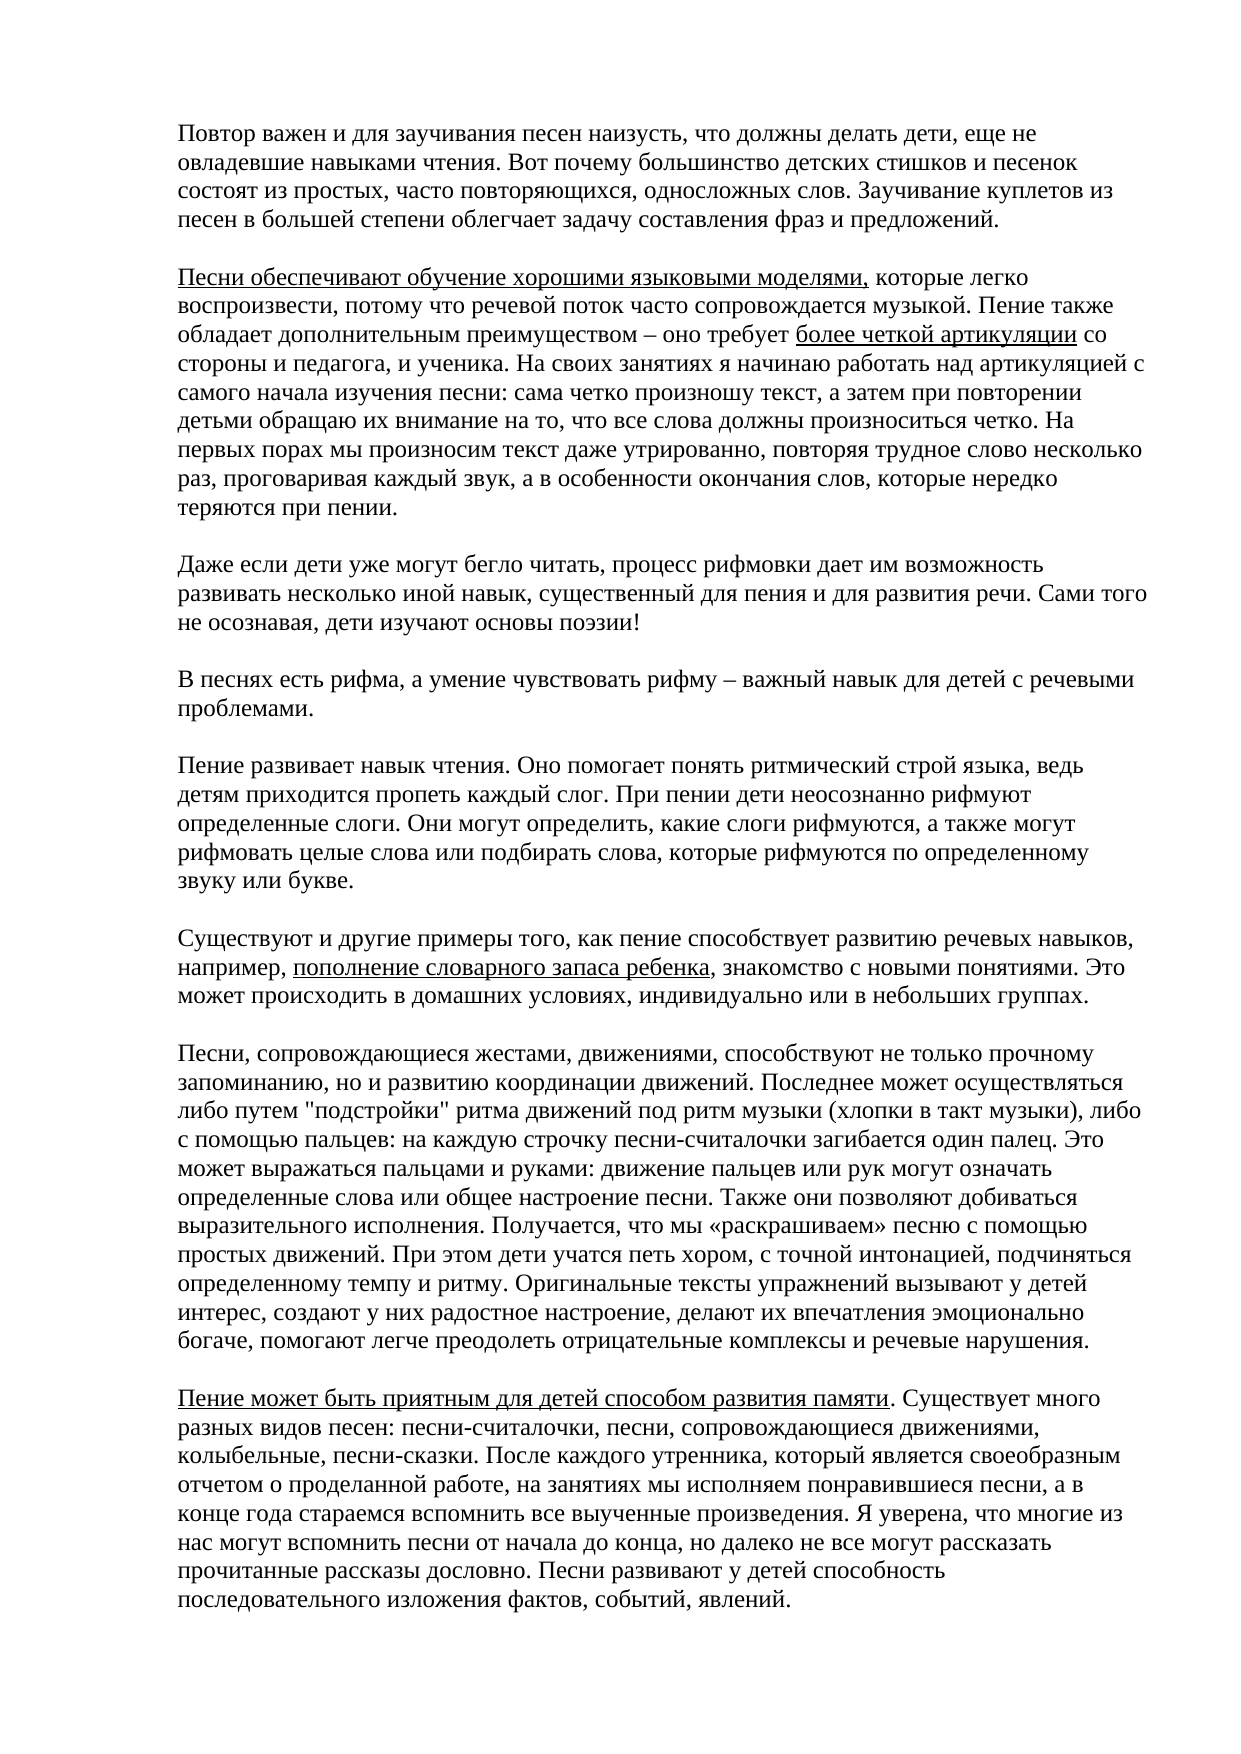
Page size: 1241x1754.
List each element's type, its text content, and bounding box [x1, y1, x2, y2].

text Песни, сопровождающиеся жестами, движениями, способствуют не только прочному запоминанию, но и развитию координации движений. Последнее может осуществляться либо путем "подстройки" ритма движений под ритм музыки (хлопки в такт музыки), либо с помощью пальцев: на каждую строчку песни-считалочки загибается один палец. Это может выражаться пальцами и руками: движение пальцев или рук могут означать определенные слова или общее настроение песни. Также они позволяют добиваться выразительного исполнения. Получается, что мы «раскрашиваем» песню с помощью простых движений. При этом дети учатся петь хором, с точной интонацией, подчиняться определенному темпу и ритму. Оригинальные тексты упражнений вызывают у детей интерес, создают у них радостное настроение, делают их впечатления эмоционально богаче, помогают легче преодолеть отрицательные комплексы и речевые нарушения. [177, 1038, 1152, 1354]
text Существуют и другие примеры того, как пение способствует развитию речевых навыков, например, пополнение словарного запаса ребенка, знакомство с новыми понятиями. Это может происходить в домашних условиях, индивидуально или в небольших группах. [177, 923, 1152, 1009]
text В песнях есть рифма, а умение чувствовать рифму – важный навык для детей с речевыми проблемами. [177, 664, 1152, 722]
text Пение развивает навык чтения. Оно помогает понять ритмический строй языка, ведь детям приходится пропеть каждый слог. При пении дети неосознанно рифмуют определенные слоги. Они могут определить, какие слоги рифмуются, а также могут рифмовать целые слова или подбирать слова, которые рифмуются по определенному звуку или букве. [177, 751, 1152, 894]
text Песни обеспечивают обучение хорошими языковыми моделями, которые легко воспроизвести, потому что речевой поток часто сопровождается музыкой. Пение также обладает дополнительным преимуществом – оно требует более четкой артикуляции со стороны и педагога, и ученика. На своих занятиях я начинаю работать над артикуляцией с самого начала изучения песни: сама четко произношу текст, а затем при повторении детьми обращаю их внимание на то, что все слова должны произноситься четко. На первых порах мы произносим текст даже утрированно, повторяя трудное слово несколько раз, проговаривая каждый звук, а в особенности окончания слов, которые нередко теряются при пении. [177, 262, 1152, 521]
text Даже если дети уже могут бегло читать, процесс рифмовки дает им возможность развивать несколько иной навык, существенный для пения и для развития речи. Сами того не осознавая, дети изучают основы поэзии! [177, 549, 1152, 636]
text Пение может быть приятным для детей способом развития памяти. Существует много разных видов песен: песни-считалочки, песни, сопровождающиеся движениями, колыбельные, песни-сказки. После каждого утренника, который является своеобразным отчетом о проделанной работе, на занятиях мы исполняем понравившиеся песни, а в конце года стараемся вспомнить все выученные произведения. Я уверена, что многие из нас могут вспомнить песни от начала до конца, но далеко не все могут рассказать прочитанные рассказы дословно. Песни развивают у детей способность последовательного изложения фактов, событий, явлений. [177, 1383, 1152, 1613]
text Повтор важен и для заучивания песен наизусть, что должны делать дети, еще не овладевшие навыками чтения. Вот почему большинство детских стишков и песенок состоят из простых, часто повторяющихся, односложных слов. Заучивание куплетов из песен в большей степени облегчает задачу составления фраз и предложений. [177, 118, 1152, 233]
